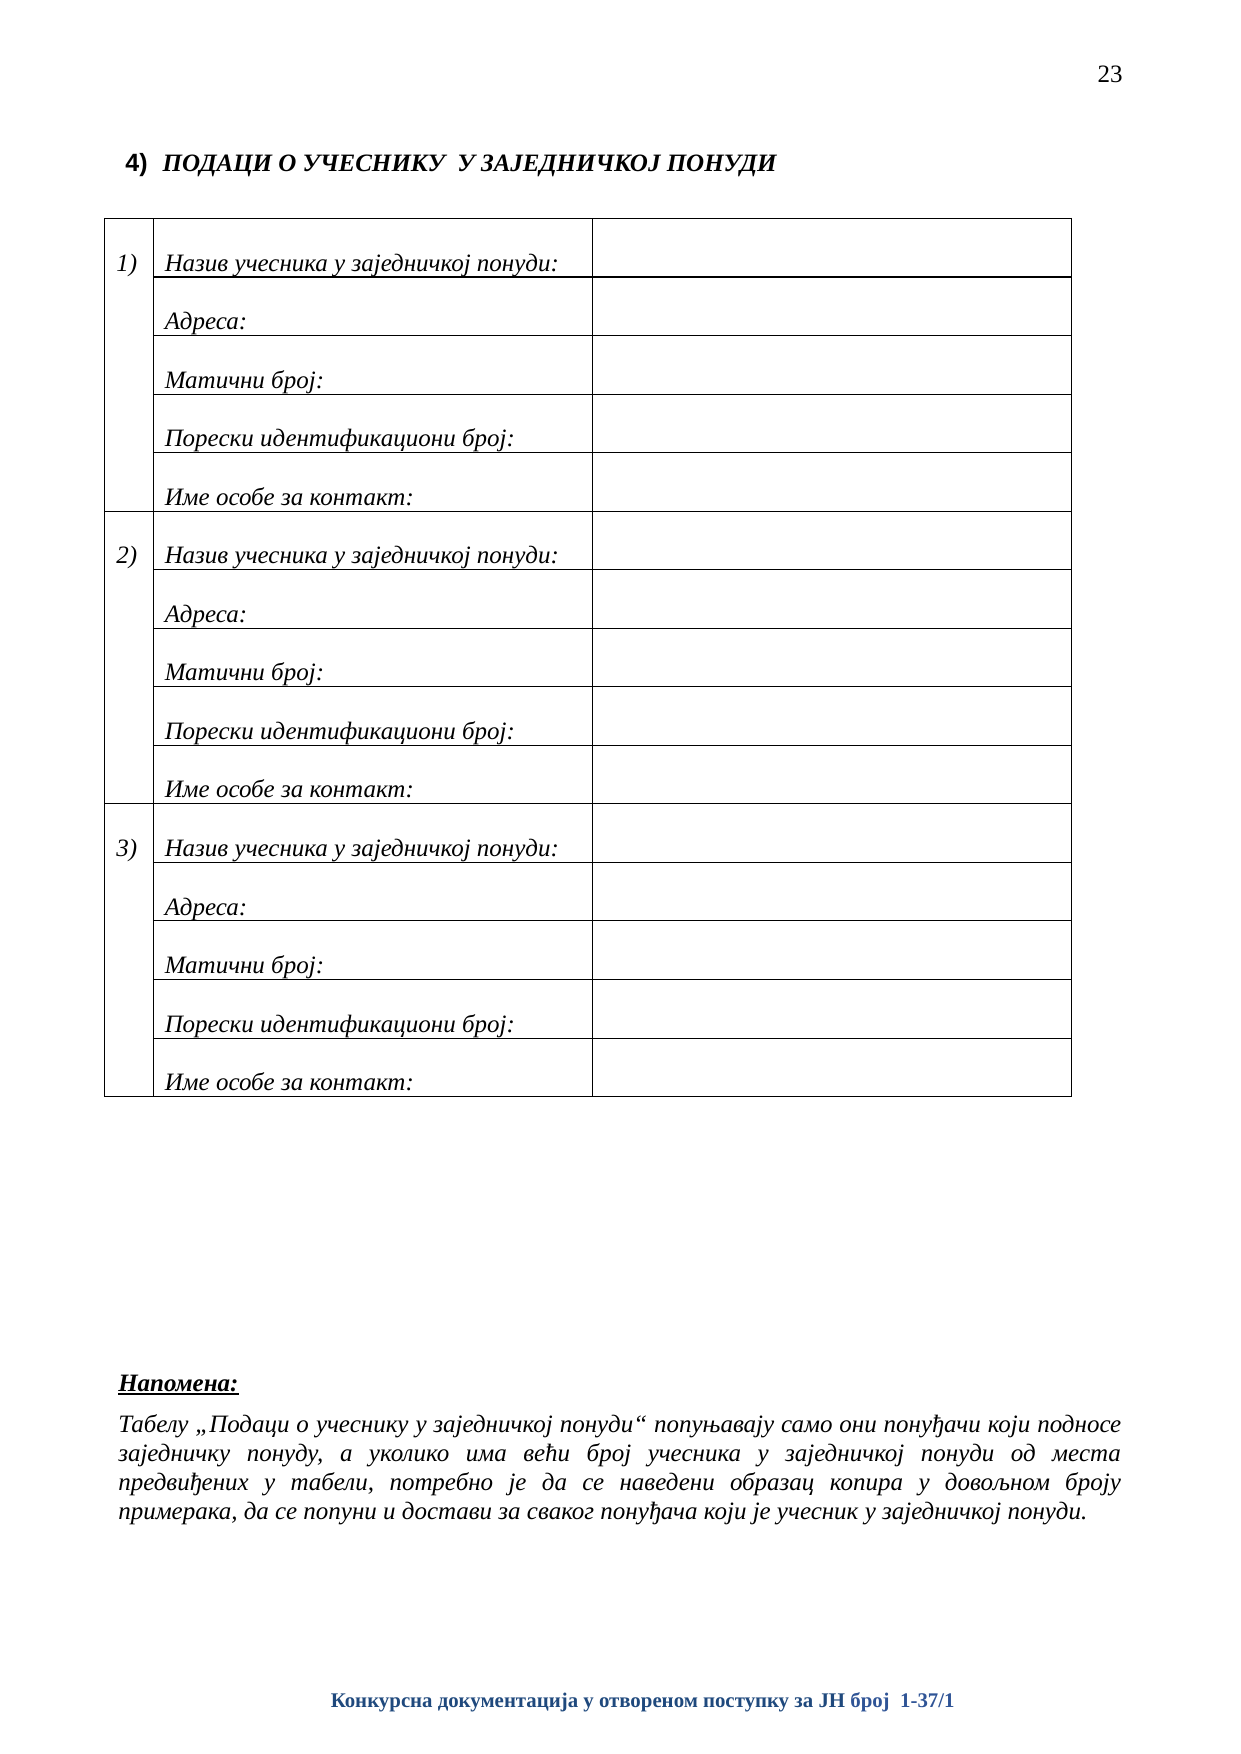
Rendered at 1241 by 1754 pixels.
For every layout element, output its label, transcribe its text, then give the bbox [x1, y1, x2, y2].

table_cell [593, 395, 1071, 452]
text Напомена: [118, 1368, 1122, 1397]
table_cell [593, 629, 1071, 686]
table_header 1) [105, 219, 153, 511]
table_cell [593, 570, 1071, 628]
table_cell Име особе за контакт: [154, 453, 592, 511]
table_cell [593, 746, 1071, 803]
table_cell Адреса: [154, 570, 592, 628]
table_cell [593, 453, 1071, 511]
table_cell [593, 804, 1071, 862]
table_cell Адреса: [154, 863, 592, 920]
table_cell Матични број: [154, 336, 592, 393]
table_cell Назив учесника у заједничкој понуди: [154, 512, 592, 569]
table_cell Порески идентификациони број: [154, 395, 592, 452]
table_header Назив учесника у заједничкој понуди: [154, 219, 592, 276]
text Табелу „Подаци о учеснику у заједничкој понуди“ попуњавају само они понуђачи који подносе заједничку понуду, а уколико има већи број учесника у заједничкој понуди од места предвиђених у табели, потребно је да се наведени образац копира у довољном броју примерака, да се попуни и достави за сваког понуђача који је учесник у заједничкој понуди. [118, 1409, 1122, 1524]
table_cell [593, 980, 1071, 1037]
table_cell [593, 921, 1071, 979]
table_cell Матични број: [154, 921, 592, 979]
table_cell [593, 336, 1071, 393]
table_cell Матични број: [154, 629, 592, 686]
table_cell [593, 687, 1071, 745]
table_cell Назив учесника у заједничкој понуди: [154, 804, 592, 862]
table_cell Порески идентификациони број: [154, 980, 592, 1037]
table_cell [593, 863, 1071, 920]
table_cell [593, 512, 1071, 569]
table_cell Име особе за контакт: [154, 746, 592, 803]
table_cell [593, 278, 1071, 335]
table_cell 3) [105, 804, 153, 1096]
table_cell Адреса: [154, 278, 592, 335]
table_cell [593, 1039, 1071, 1096]
list ПОДАЦИ О УЧЕСНИКУ У ЗАЈЕДНИЧКОЈ ПОНУДИ [125, 148, 1122, 177]
table_cell 2) [105, 512, 153, 803]
table_cell Име особе за контакт: [154, 1039, 592, 1096]
table_header [593, 219, 1071, 276]
table_cell Порески идентификациони број: [154, 687, 592, 745]
